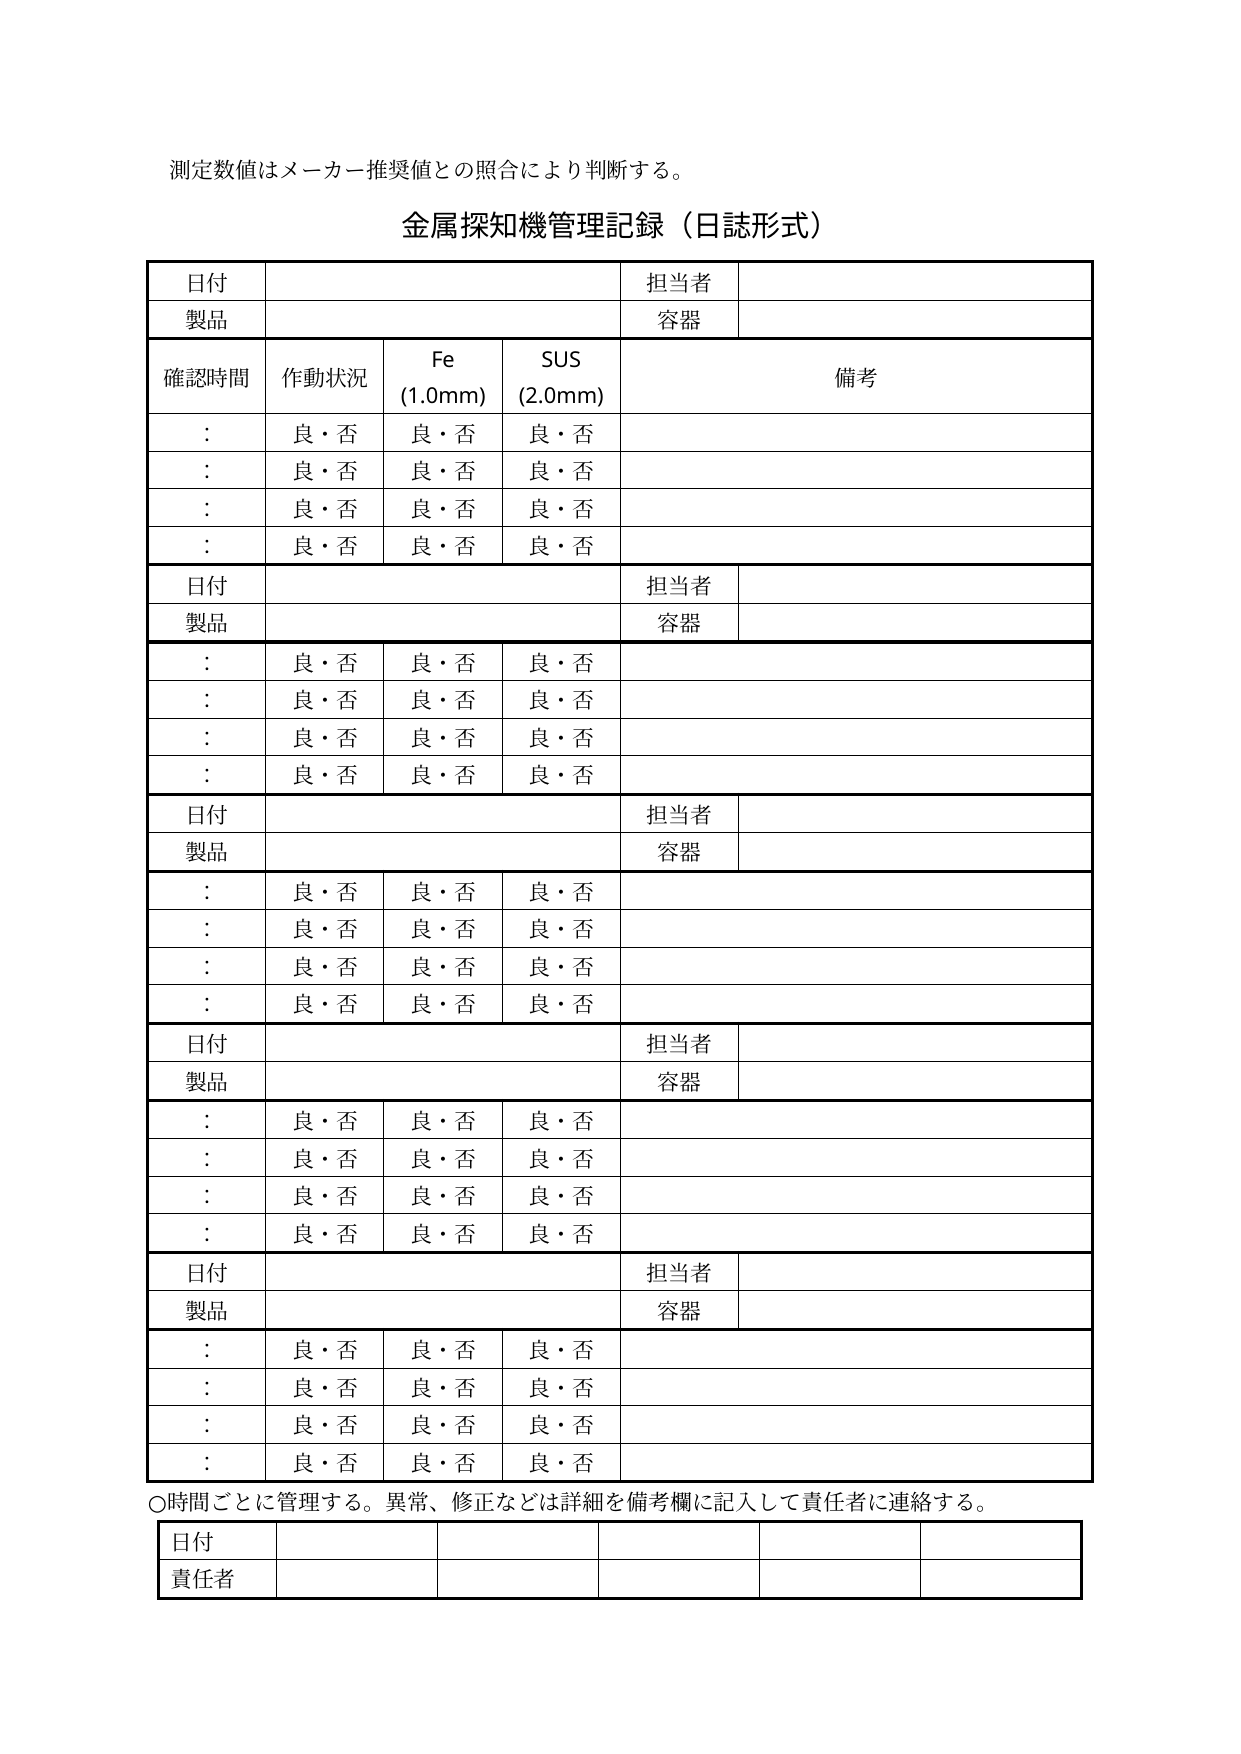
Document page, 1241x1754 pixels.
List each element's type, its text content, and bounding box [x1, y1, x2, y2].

table_cell 良・否 [384, 414, 502, 451]
table_cell ： [149, 910, 265, 947]
table_cell 良・否 [503, 1331, 620, 1367]
table_cell [621, 1214, 1091, 1251]
table_cell [621, 1331, 1091, 1367]
table_cell 日付 [149, 1254, 265, 1290]
table_cell [621, 873, 1091, 909]
table_cell 良・否 [503, 719, 620, 755]
table_cell 良・否 [266, 1102, 383, 1138]
table_header 日付 [160, 1523, 276, 1559]
table_header [266, 263, 620, 300]
table_cell 担当者 [621, 1254, 738, 1290]
table_cell 良・否 [266, 489, 383, 526]
table_cell 良・否 [503, 910, 620, 947]
table_cell [266, 566, 620, 603]
table_cell ： [149, 873, 265, 909]
table_cell ： [149, 1139, 265, 1176]
table_cell 良・否 [503, 756, 620, 792]
table_cell 容器 [621, 1062, 738, 1099]
table_cell 良・否 [503, 1102, 620, 1138]
table_cell [621, 527, 1091, 563]
table_cell ： [149, 681, 265, 717]
table_cell [760, 1560, 920, 1597]
table_cell 日付 [149, 566, 265, 603]
table_cell 良・否 [503, 1214, 620, 1251]
table_cell 日付 [149, 796, 265, 832]
table_header 日付 [149, 263, 265, 300]
table_cell 良・否 [384, 873, 502, 909]
table_cell 担当者 [621, 566, 738, 603]
table_cell 良・否 [266, 1139, 383, 1176]
table_cell ： [149, 452, 265, 488]
table_cell [266, 1025, 620, 1061]
table_cell 良・否 [503, 1406, 620, 1442]
table_cell ： [149, 414, 265, 451]
table_cell 良・否 [503, 681, 620, 717]
table_cell 良・否 [503, 985, 620, 1022]
table_cell 良・否 [503, 452, 620, 488]
table_cell 良・否 [384, 719, 502, 755]
table_cell [266, 301, 620, 337]
table_cell [438, 1560, 598, 1597]
table_cell [621, 1139, 1091, 1176]
table_cell 良・否 [384, 1139, 502, 1176]
table_cell 良・否 [384, 1444, 502, 1480]
table_cell ： [149, 719, 265, 755]
table_cell ： [149, 1406, 265, 1442]
table_cell 良・否 [266, 681, 383, 717]
table_cell [266, 1254, 620, 1290]
table_header [921, 1523, 1080, 1559]
table_cell 良・否 [503, 527, 620, 563]
table_cell [621, 948, 1091, 984]
table_cell [739, 566, 1091, 603]
table_cell 製品 [149, 1291, 265, 1328]
table_cell [739, 796, 1091, 832]
table_cell 良・否 [384, 948, 502, 984]
table_cell 良・否 [266, 414, 383, 451]
table_cell 良・否 [503, 644, 620, 680]
table_cell [739, 833, 1091, 869]
table_cell 良・否 [266, 452, 383, 488]
table_cell [621, 489, 1091, 526]
table_cell 製品 [149, 1062, 265, 1099]
table_cell ： [149, 1331, 265, 1367]
table_cell 良・否 [266, 910, 383, 947]
table_header [760, 1523, 920, 1559]
table_header [277, 1523, 437, 1559]
table_cell 良・否 [384, 1177, 502, 1213]
table_cell 良・否 [384, 756, 502, 792]
table_header [438, 1523, 598, 1559]
table_cell 良・否 [503, 948, 620, 984]
table_cell [266, 604, 620, 640]
table_cell 良・否 [266, 1177, 383, 1213]
table_cell 良・否 [266, 1369, 383, 1405]
table_cell 日付 [149, 1025, 265, 1061]
table_cell 製品 [149, 604, 265, 640]
table_cell [266, 796, 620, 832]
table_cell 作動状況 [266, 340, 383, 413]
table_cell ： [149, 1214, 265, 1251]
text 金属探知機管理記録（日誌形式） [148, 187, 1092, 260]
table_cell 容器 [621, 833, 738, 869]
table_cell [739, 1062, 1091, 1099]
table_cell 良・否 [266, 756, 383, 792]
table_cell [266, 1062, 620, 1099]
table_cell 担当者 [621, 796, 738, 832]
table_cell ： [149, 756, 265, 792]
table_cell [621, 414, 1091, 451]
text ○時間ごとに管理する。異常、修正などは詳細を備考欄に記入して責任者に連絡する。 [148, 1483, 1092, 1519]
table_cell 良・否 [503, 1369, 620, 1405]
table_cell 良・否 [503, 1139, 620, 1176]
table_cell 良・否 [384, 1214, 502, 1251]
table_cell Fe (1.0mm) [384, 340, 502, 413]
table_cell 良・否 [384, 644, 502, 680]
table_cell 備考 [621, 340, 1091, 413]
table_cell [739, 1254, 1091, 1290]
table_cell ： [149, 1102, 265, 1138]
table_cell [621, 681, 1091, 717]
table_cell 良・否 [503, 414, 620, 451]
table_header 担当者 [621, 263, 738, 300]
table_cell 容器 [621, 1291, 738, 1328]
table_cell [599, 1560, 759, 1597]
table_cell 良・否 [266, 527, 383, 563]
table_cell 良・否 [503, 489, 620, 526]
table_cell 責任者 確認 [160, 1560, 276, 1597]
table_cell ： [149, 1444, 265, 1480]
table_cell [266, 1291, 620, 1328]
table_cell 良・否 [384, 1369, 502, 1405]
table_cell ： [149, 489, 265, 526]
table_cell 良・否 [266, 1214, 383, 1251]
table_cell 良・否 [266, 873, 383, 909]
table_cell 良・否 [266, 1406, 383, 1442]
table_cell 製品 [149, 833, 265, 869]
table_cell 良・否 [384, 489, 502, 526]
table_cell 良・否 [266, 1331, 383, 1367]
table_cell ： [149, 644, 265, 680]
table_cell [621, 910, 1091, 947]
table_cell 容器 [621, 604, 738, 640]
table_cell [621, 1444, 1091, 1480]
table_cell 担当者 [621, 1025, 738, 1061]
table_header [599, 1523, 759, 1559]
table_cell [739, 1025, 1091, 1061]
table_header [739, 263, 1091, 300]
table_cell 良・否 [384, 1406, 502, 1442]
table_cell ： [149, 948, 265, 984]
table_cell 良・否 [266, 644, 383, 680]
table_cell [621, 719, 1091, 755]
table_cell [621, 1102, 1091, 1138]
table_cell [739, 1291, 1091, 1328]
table_cell 良・否 [384, 910, 502, 947]
table_cell [621, 452, 1091, 488]
table_cell [621, 644, 1091, 680]
table_cell [621, 1369, 1091, 1405]
table_cell 良・否 [503, 1444, 620, 1480]
table_cell 良・否 [384, 527, 502, 563]
table_cell [621, 756, 1091, 792]
table_cell 良・否 [384, 1102, 502, 1138]
table_cell 良・否 [384, 452, 502, 488]
table_cell 良・否 [503, 1177, 620, 1213]
table_cell 良・否 [266, 985, 383, 1022]
table_cell [739, 604, 1091, 640]
table_cell ： [149, 1369, 265, 1405]
table_cell 製品 [149, 301, 265, 337]
table_cell 容器 [621, 301, 738, 337]
table_cell 確認時間 [149, 340, 265, 413]
table_cell 良・否 [266, 719, 383, 755]
table_cell [621, 985, 1091, 1022]
table_cell 良・否 [503, 873, 620, 909]
table_cell ： [149, 1177, 265, 1213]
table_cell [739, 301, 1091, 337]
table_cell [621, 1406, 1091, 1442]
table_cell 良・否 [266, 948, 383, 984]
table_cell [921, 1560, 1080, 1597]
text 測定数値はメーカー推奨値との照合により判断する。 [148, 151, 1092, 187]
table_cell 良・否 [266, 1444, 383, 1480]
table_cell [621, 1177, 1091, 1213]
table_cell [266, 833, 620, 869]
table_cell ： [149, 985, 265, 1022]
table_cell [277, 1560, 437, 1597]
table_cell 良・否 [384, 985, 502, 1022]
table_cell 良・否 [384, 681, 502, 717]
table_cell SUS (2.0mm) [503, 340, 620, 413]
table_cell 良・否 [384, 1331, 502, 1367]
table_cell ： [149, 527, 265, 563]
